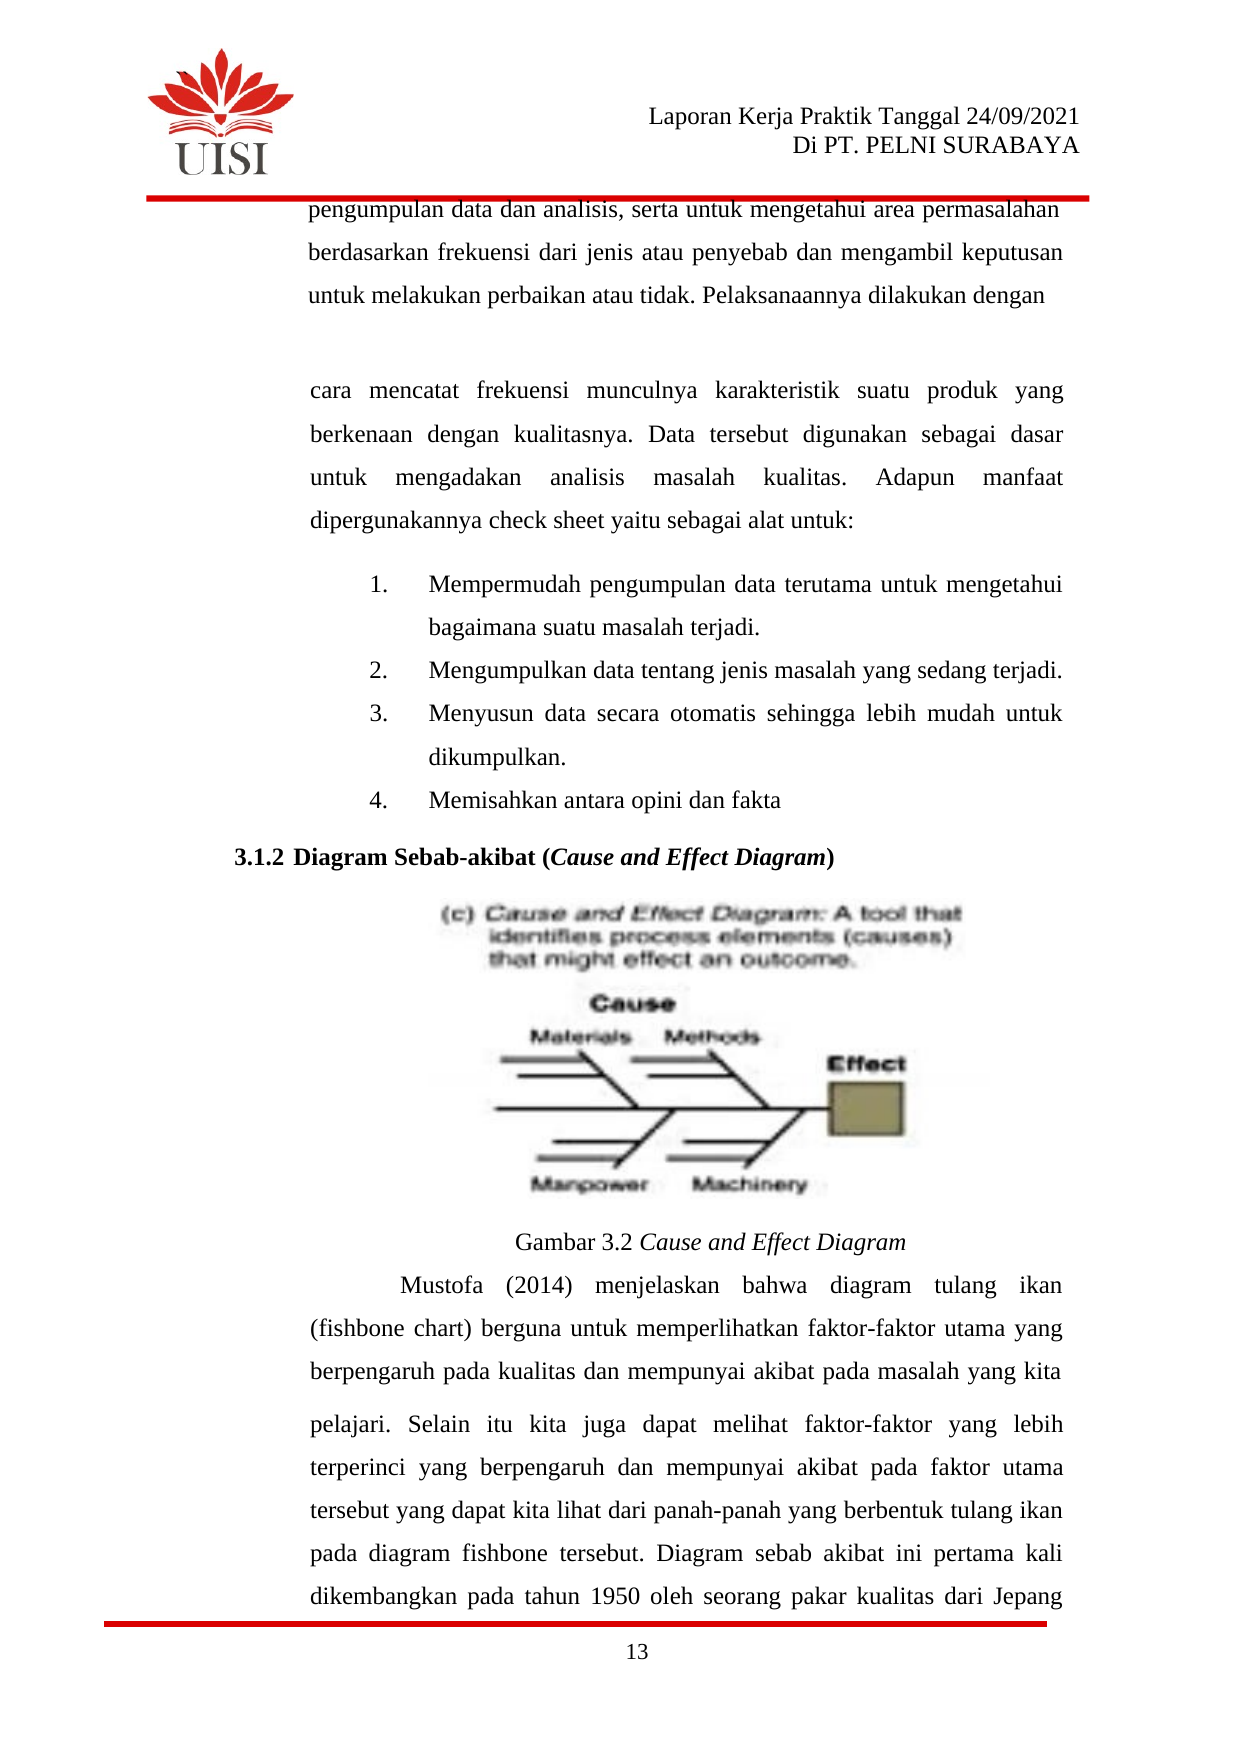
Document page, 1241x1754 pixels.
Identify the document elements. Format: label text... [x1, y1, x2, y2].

list Memisahkan antara opini dan fakta [369, 785, 1098, 813]
list Menyusun data secara otomatis sehingga lebih mudah untuk dikumpulkan. [369, 698, 1063, 770]
picture [147, 48, 294, 175]
text cara mencatat frekuensi munculnya karakteristik suatu produk yang berkenaan dengan kualitasnya. Data tersebut digunakan sebagai dasar untuk mengadakan analisis masalah kualitas. Adapun manfaat dipergunakannya check sheet yaitu sebagai alat untuk: [310, 376, 1063, 534]
list Mempermudah pengumpulan data terutama untuk mengetahui bagaimana suatu masalah terjadi. [369, 569, 1063, 641]
picture [428, 898, 991, 1199]
text Mustofa (2014) menjelaskan bahwa diagram tulang ikan (fishbone chart) berguna untuk memperlihatkan faktor-faktor utama yang berpengaruh pada kualitas dan mempunyai akibat pada masalah yang kita [310, 1270, 1063, 1385]
list Mengumpulkan data tentang jenis masalah yang sedang terjadi. [369, 655, 1098, 684]
list Diagram Sebab-akibat (Cause and Effect Diagram) [234, 842, 1098, 871]
text Gambar 3.2 Cause and Effect Diagram [325, 1227, 1098, 1256]
text berdasarkan frekuensi dari jenis atau penyebab dan mengambil keputusan untuk melakukan perbaikan atau tidak. Pelaksanaannya dilakukan dengan [308, 237, 1064, 309]
